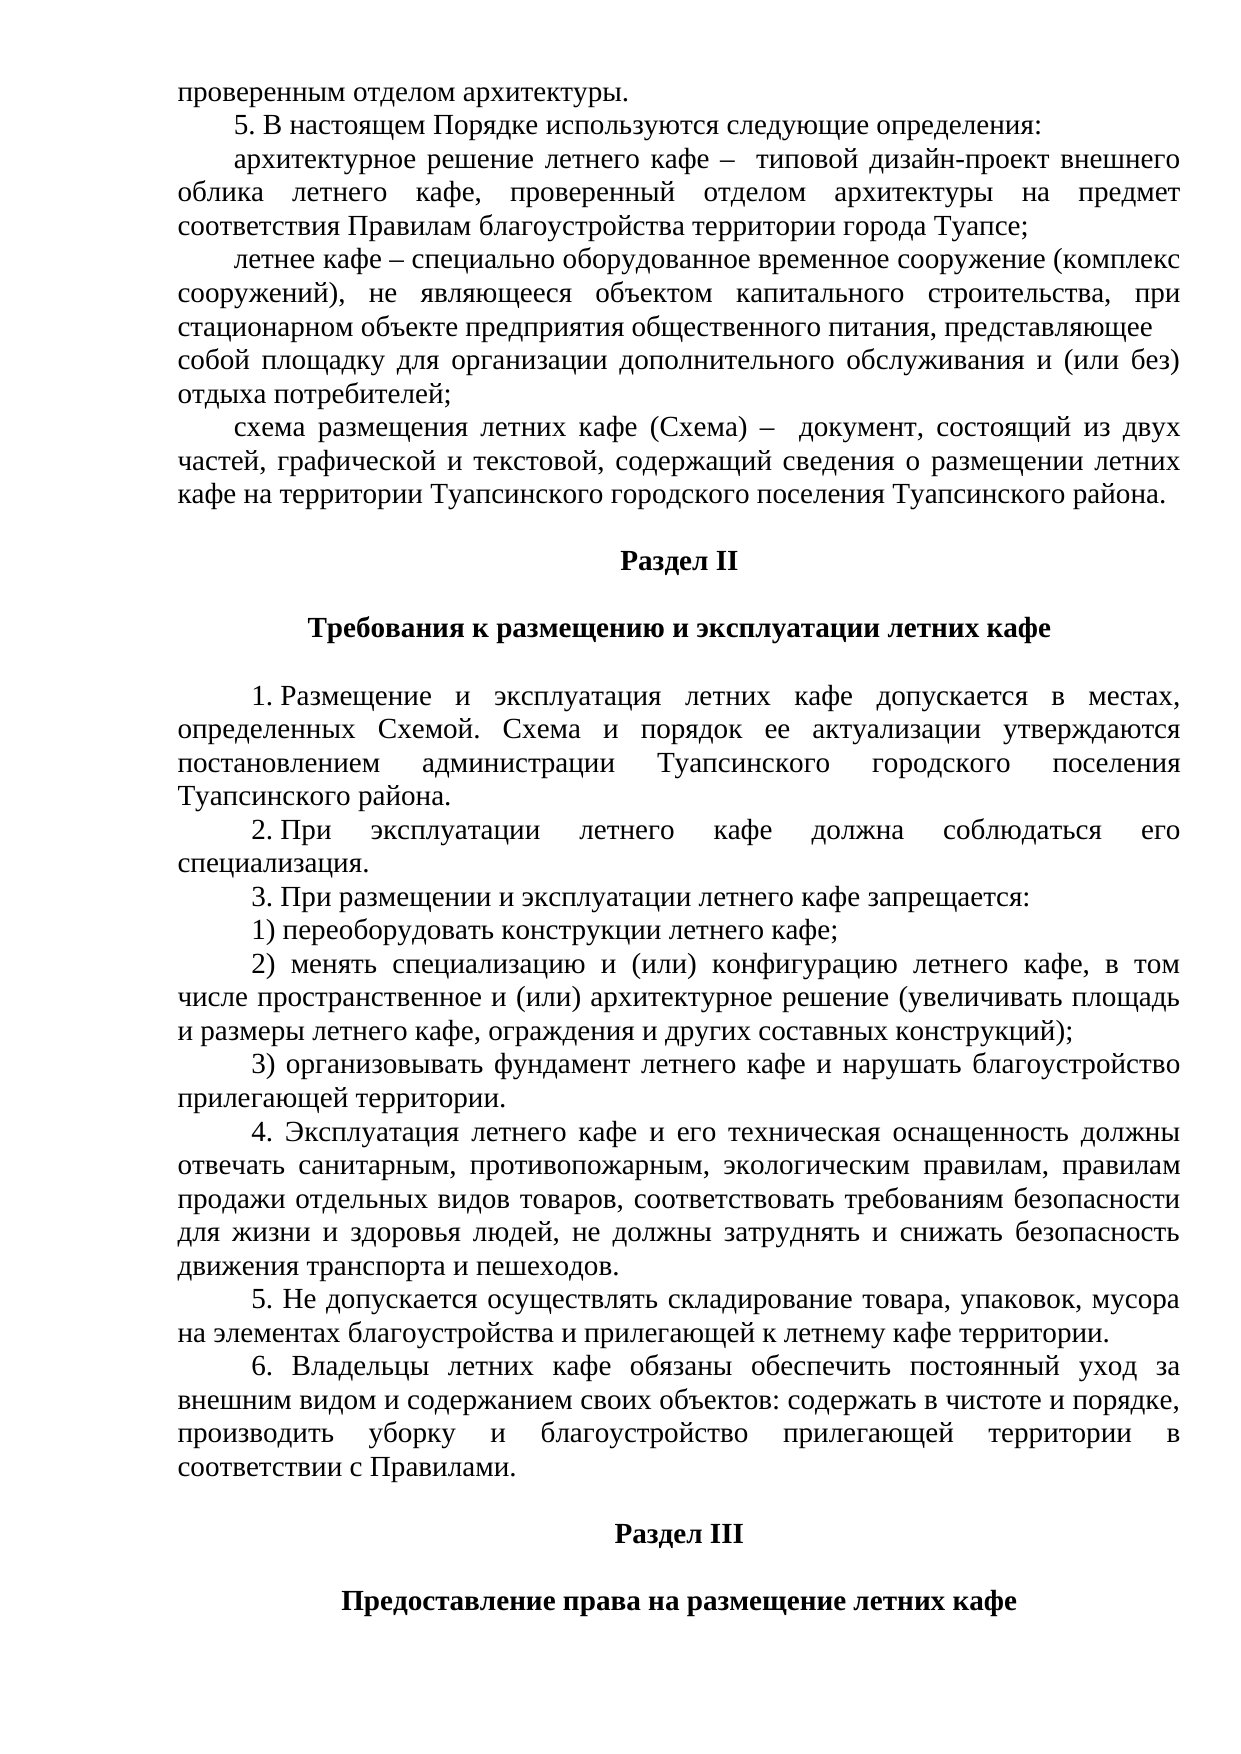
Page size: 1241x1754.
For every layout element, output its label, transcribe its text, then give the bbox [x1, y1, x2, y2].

text 1) переоборудовать конструкции летнего кафе; [177, 912, 1181, 946]
title Раздел III [177, 1516, 1181, 1550]
text 2) менять специализацию и (или) конфигурацию летнего кафе, в том числе пространственное и (или) архитектурное решение (увеличивать площадь и размеры летнего кафе, ограждения и других составных конструкций); [177, 946, 1181, 1047]
title Раздел II [177, 543, 1181, 577]
text 3. При размещении и эксплуатации летнего кафе запрещается: [177, 879, 1181, 912]
text 2. При эксплуатации летнего кафе должна соблюдаться его специализация. [177, 812, 1181, 879]
text собой площадку для организации дополнительного обслуживания и (или без) отдыха потребителей; [177, 342, 1181, 409]
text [177, 74, 1181, 107]
text архитектурное решение летнего кафе – типовой дизайн-проект внешнего облика летнего кафе, проверенный отделом архитектуры на предмет соответствия Правилам благоустройства территории города Туапсе; [177, 141, 1181, 242]
text 5. Не допускается осуществлять складирование товара, упаковок, мусора на элементах благоустройства и прилегающей к летнему кафе территории. [177, 1281, 1181, 1348]
title Требования к размещению и эксплуатации летних кафе [177, 611, 1181, 644]
text 5. В настоящем Порядке используются следующие определения: [177, 107, 1181, 141]
text летнее кафе – специально оборудованное временное сооружение (комплекс сооружений), не являющееся объектом капитального строительства, при стационарном объекте предприятия общественного питания, представляющее [177, 242, 1181, 342]
title Предоставление права на размещение летних кафе [177, 1583, 1181, 1617]
text 1. Размещение и эксплуатация летних кафе допускается в местах, определенных Схемой. Схема и порядок ее актуализации утверждаются постановлением администрации Туапсинского городского поселения Туапсинского района. [177, 678, 1181, 812]
text схема размещения летних кафе (Схема) – документ, состоящий из двух частей, графической и текстовой, содержащий сведения о размещении летних кафе на территории Туапсинского городского поселения Туапсинского района. [177, 409, 1181, 510]
text 3) организовывать фундамент летнего кафе и нарушать благоустройство прилегающей территории. [177, 1047, 1181, 1114]
text 6. Владельцы летних кафе обязаны обеспечить постоянный уход за внешним видом и содержанием своих объектов: содержать в чистоте и порядке, производить уборку и благоустройство прилегающей территории в соответствии с Правилами. [177, 1348, 1181, 1483]
text 4. Эксплуатация летнего кафе и его техническая оснащенность должны отвечать санитарным, противопожарным, экологическим правилам, правилам продажи отдельных видов товаров, соответствовать требованиям безопасности для жизни и здоровья людей, не должны затруднять и снижать безопасность движения транспорта и пешеходов. [177, 1114, 1181, 1281]
